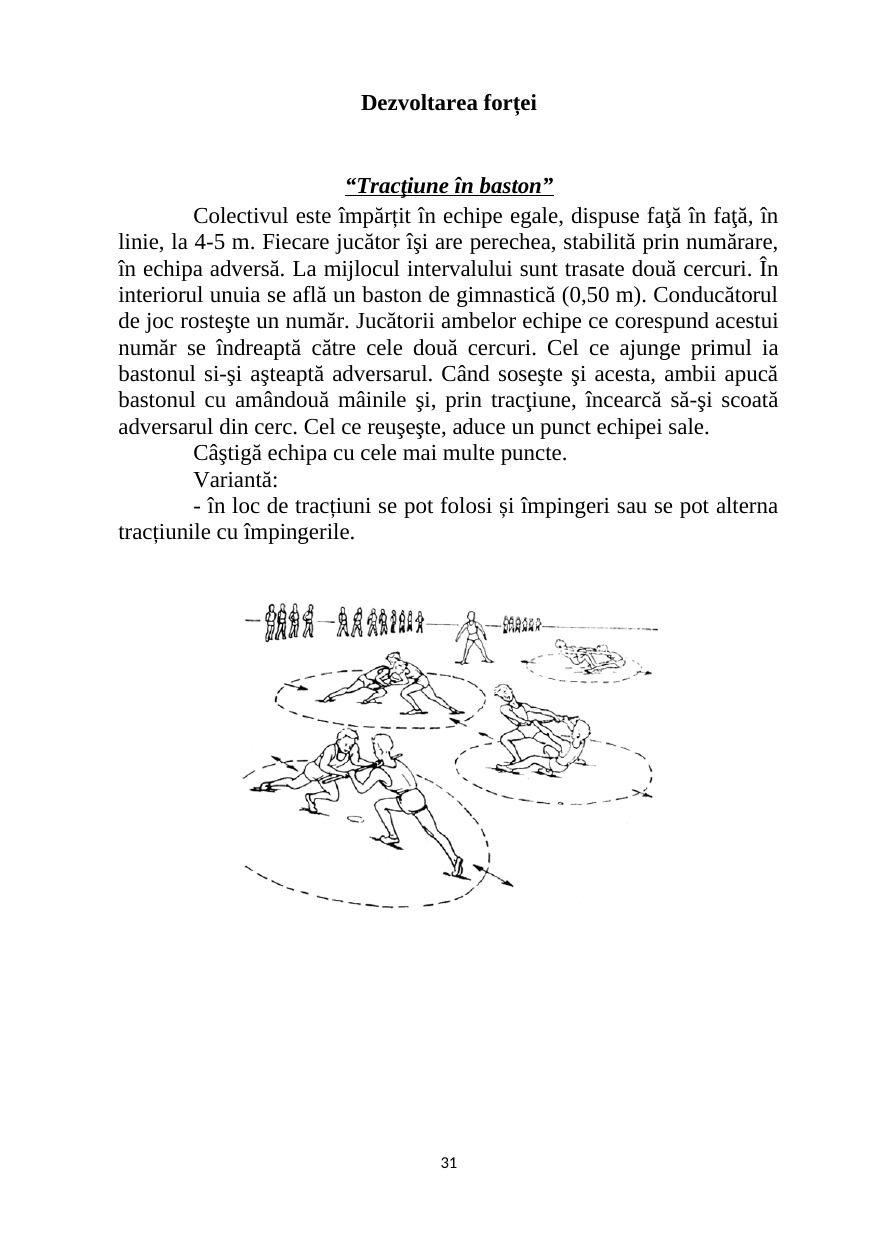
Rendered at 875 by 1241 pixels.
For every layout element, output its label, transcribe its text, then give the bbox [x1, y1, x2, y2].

picture [227, 597, 671, 913]
subtitle “Tracţiune în baston” [118, 172, 779, 198]
subtitle Dezvoltarea forței [118, 89, 779, 115]
text Variantă: [118, 466, 779, 492]
text - în loc de tracțiuni se pot folosi și împingeri sau se pot alterna tracțiunile cu împingerile. [118, 492, 779, 545]
text Colectivul este împărțit în echipe egale, dispuse faţă în faţă, în linie, la 4-5 m. Fiecare jucător îşi are perechea, stabilită prin numărare, în echipa adversă. La mijlocul intervalului sunt trasate două cercuri. În interiorul unuia se află un baston de gimnastică (0,50 m). Conducătorul de joc rosteşte un număr. Jucătorii ambelor echipe ce corespund acestui număr se îndreaptă către cele două cercuri. Cel ce ajunge primul ia bastonul si-şi aşteaptă adversarul. Când soseşte şi acesta, ambii apucă bastonul cu amândouă mâinile şi, prin tracţiune, încearcă să-şi scoată adversarul din cerc. Cel ce reuşeşte, aduce un punct echipei sale. [118, 202, 779, 439]
text Câştigă echipa cu cele mai multe puncte. [118, 439, 779, 466]
